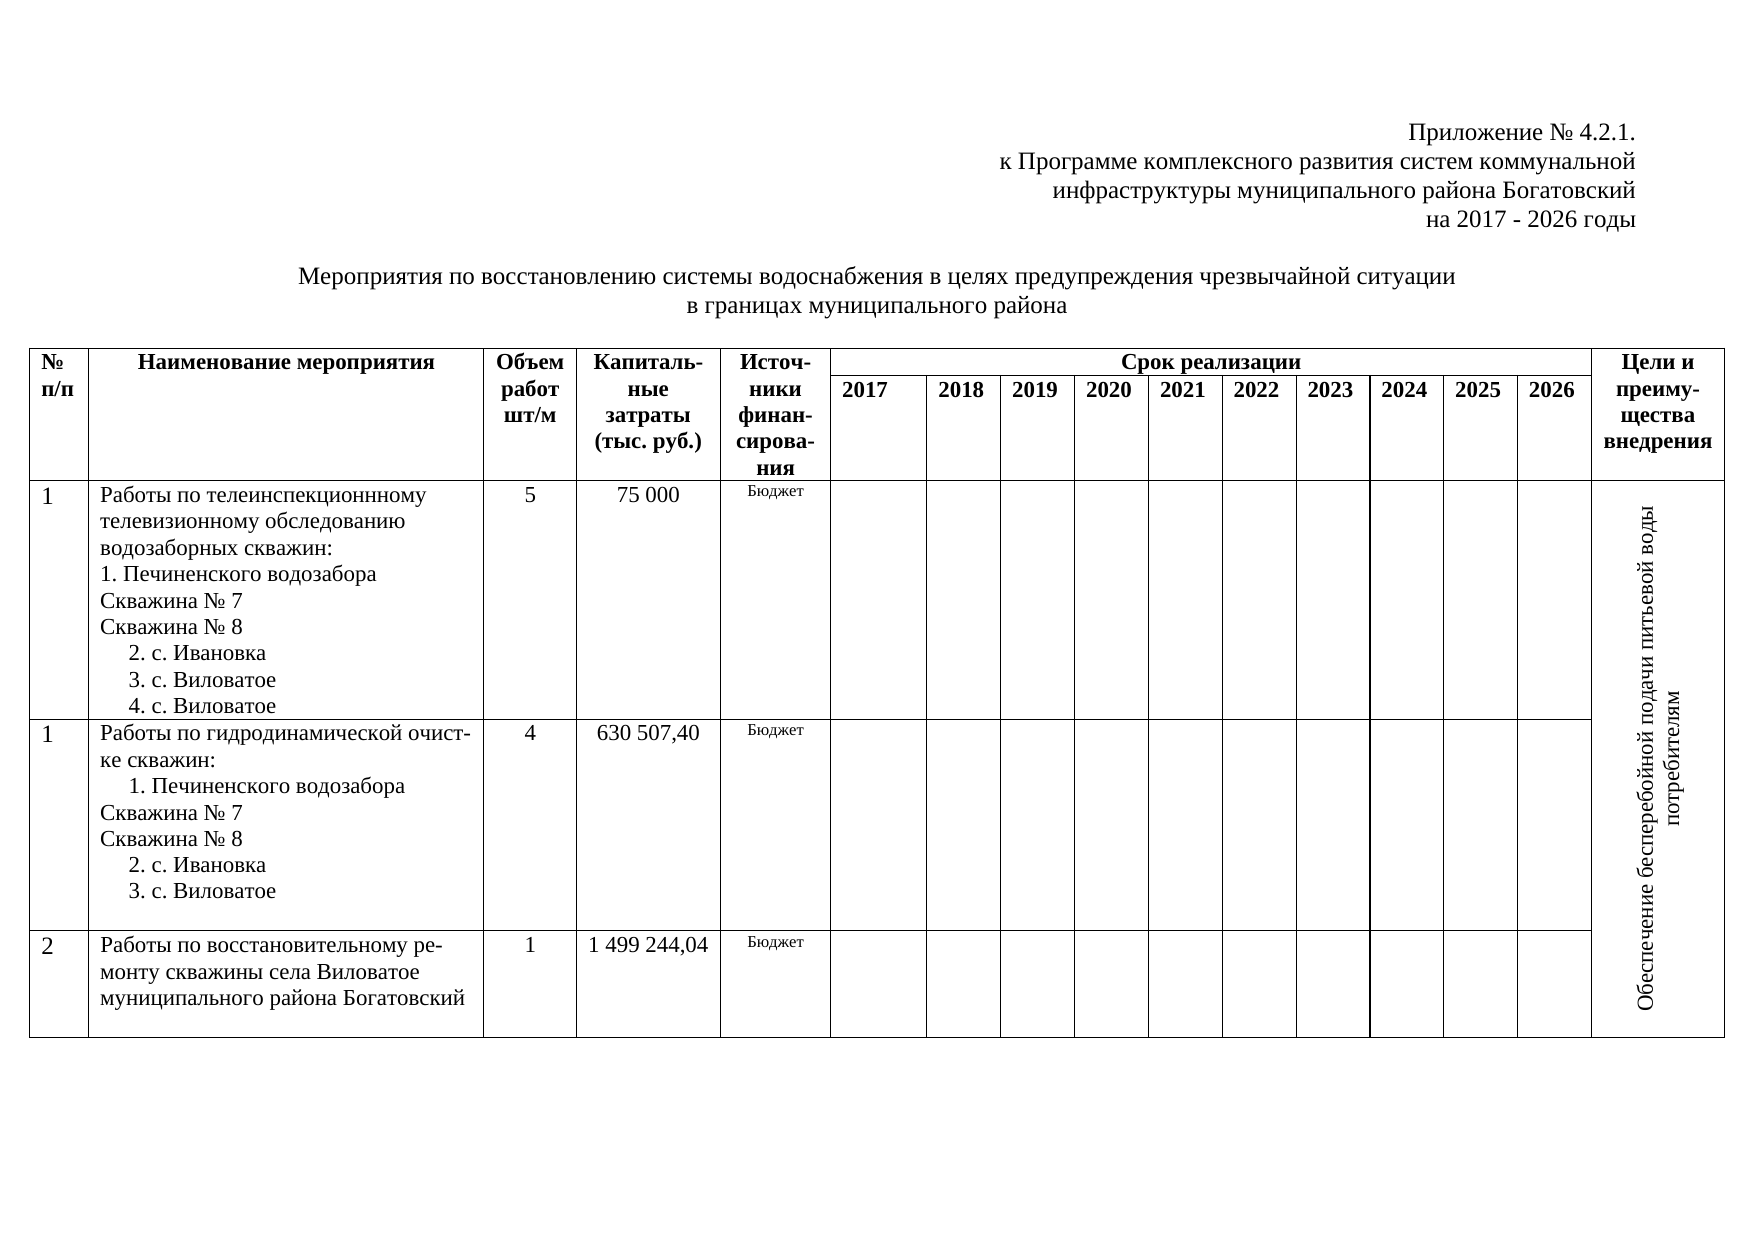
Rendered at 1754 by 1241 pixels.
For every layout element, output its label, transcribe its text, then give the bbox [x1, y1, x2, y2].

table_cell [1592, 481, 1724, 1037]
table_cell [927, 481, 1000, 718]
table_cell [1371, 931, 1443, 1037]
text в границах муниципального района [118, 290, 1636, 319]
text инфраструктуры муниципального района Богатовский [118, 175, 1636, 204]
table_cell [1075, 481, 1148, 718]
table_cell 2025 [1444, 376, 1517, 480]
text на 2017 - 2026 годы [118, 204, 1636, 232]
table_cell 5 [484, 481, 576, 718]
table_cell [1223, 720, 1296, 930]
table_cell Бюджет [721, 481, 830, 718]
table_cell [831, 720, 926, 930]
table_cell [1297, 931, 1369, 1037]
table_cell Бюджет [721, 720, 830, 930]
table_cell [1371, 481, 1443, 718]
table_cell [1518, 931, 1591, 1037]
table_cell [1444, 720, 1517, 930]
table_cell [1001, 481, 1074, 718]
text Мероприятия по восстановлению системы водоснабжения в целях предупреждения чрезвычайной ситуации [118, 261, 1636, 290]
table_cell 2017 [831, 376, 926, 480]
table_cell [1297, 481, 1369, 718]
table_cell Работы по телеинспекционнному телевизионному обследованию водозаборных скважин: 1. Печиненского водозабора Скважина № 7 Скважина № 8 2. с. Ивановка 3. с. Виловатое 4. с. Виловатое [89, 481, 483, 718]
table_cell 2020 [1075, 376, 1148, 480]
table_header № п/п [30, 349, 88, 480]
table_cell 2023 [1297, 376, 1369, 480]
table_cell [831, 931, 926, 1037]
table_cell [1297, 720, 1369, 930]
table_header Цели и преиму-щества внедрения [1592, 349, 1724, 480]
table_cell 2018 [927, 376, 1000, 480]
table_cell [831, 481, 926, 718]
table_header Объем работ шт/м [484, 349, 576, 480]
table_cell 1 [30, 481, 88, 718]
table_cell 2 [30, 931, 88, 1037]
table_cell [927, 931, 1000, 1037]
table_cell [1444, 481, 1517, 718]
table_cell 75 000 [577, 481, 720, 718]
table_cell 2021 [1149, 376, 1222, 480]
table_cell 630 507,40 [577, 720, 720, 930]
table_cell [1518, 720, 1591, 930]
table_cell [1518, 481, 1591, 718]
table_cell [1223, 931, 1296, 1037]
table_cell [1371, 720, 1443, 930]
table_cell Работы по гидродинамической очист- ке скважин: 1. Печиненского водозабора Скважина № 7 Скважина № 8 2. с. Ивановка 3. с. Виловатое [89, 720, 483, 930]
table_cell [1075, 931, 1148, 1037]
table_cell 2019 [1001, 376, 1074, 480]
table_cell [1149, 720, 1222, 930]
table_cell Работы по восстановительному ре-монту скважины села Виловатое муниципального района Богатовский [89, 931, 483, 1037]
table_cell [1223, 481, 1296, 718]
table_cell [1075, 720, 1148, 930]
table_cell [1001, 720, 1074, 930]
table_cell 2022 [1223, 376, 1296, 480]
table_header Капиталь-ные затраты (тыс. руб.) [577, 349, 720, 480]
text к Программе комплексного развития систем коммунальной [24, 146, 1636, 175]
table_cell 1 [484, 931, 576, 1037]
table_cell [1444, 931, 1517, 1037]
table_cell 2026 [1518, 376, 1591, 480]
table_cell [927, 720, 1000, 930]
table_cell 1 [30, 720, 88, 930]
table_cell 1 499 244,04 [577, 931, 720, 1037]
text Приложение № 4.2.1. [62, 117, 1636, 146]
table_cell 4 [484, 720, 576, 930]
table_cell [1149, 931, 1222, 1037]
table_header Срок реализации [831, 349, 1591, 375]
table_header Наименование мероприятия [89, 349, 483, 480]
table_cell 2024 [1371, 376, 1443, 480]
table_cell [1001, 931, 1074, 1037]
table_header Источ-ники финан-сирова-ния [721, 349, 830, 480]
table_cell Бюджет [721, 931, 830, 1037]
table_cell [1149, 481, 1222, 718]
